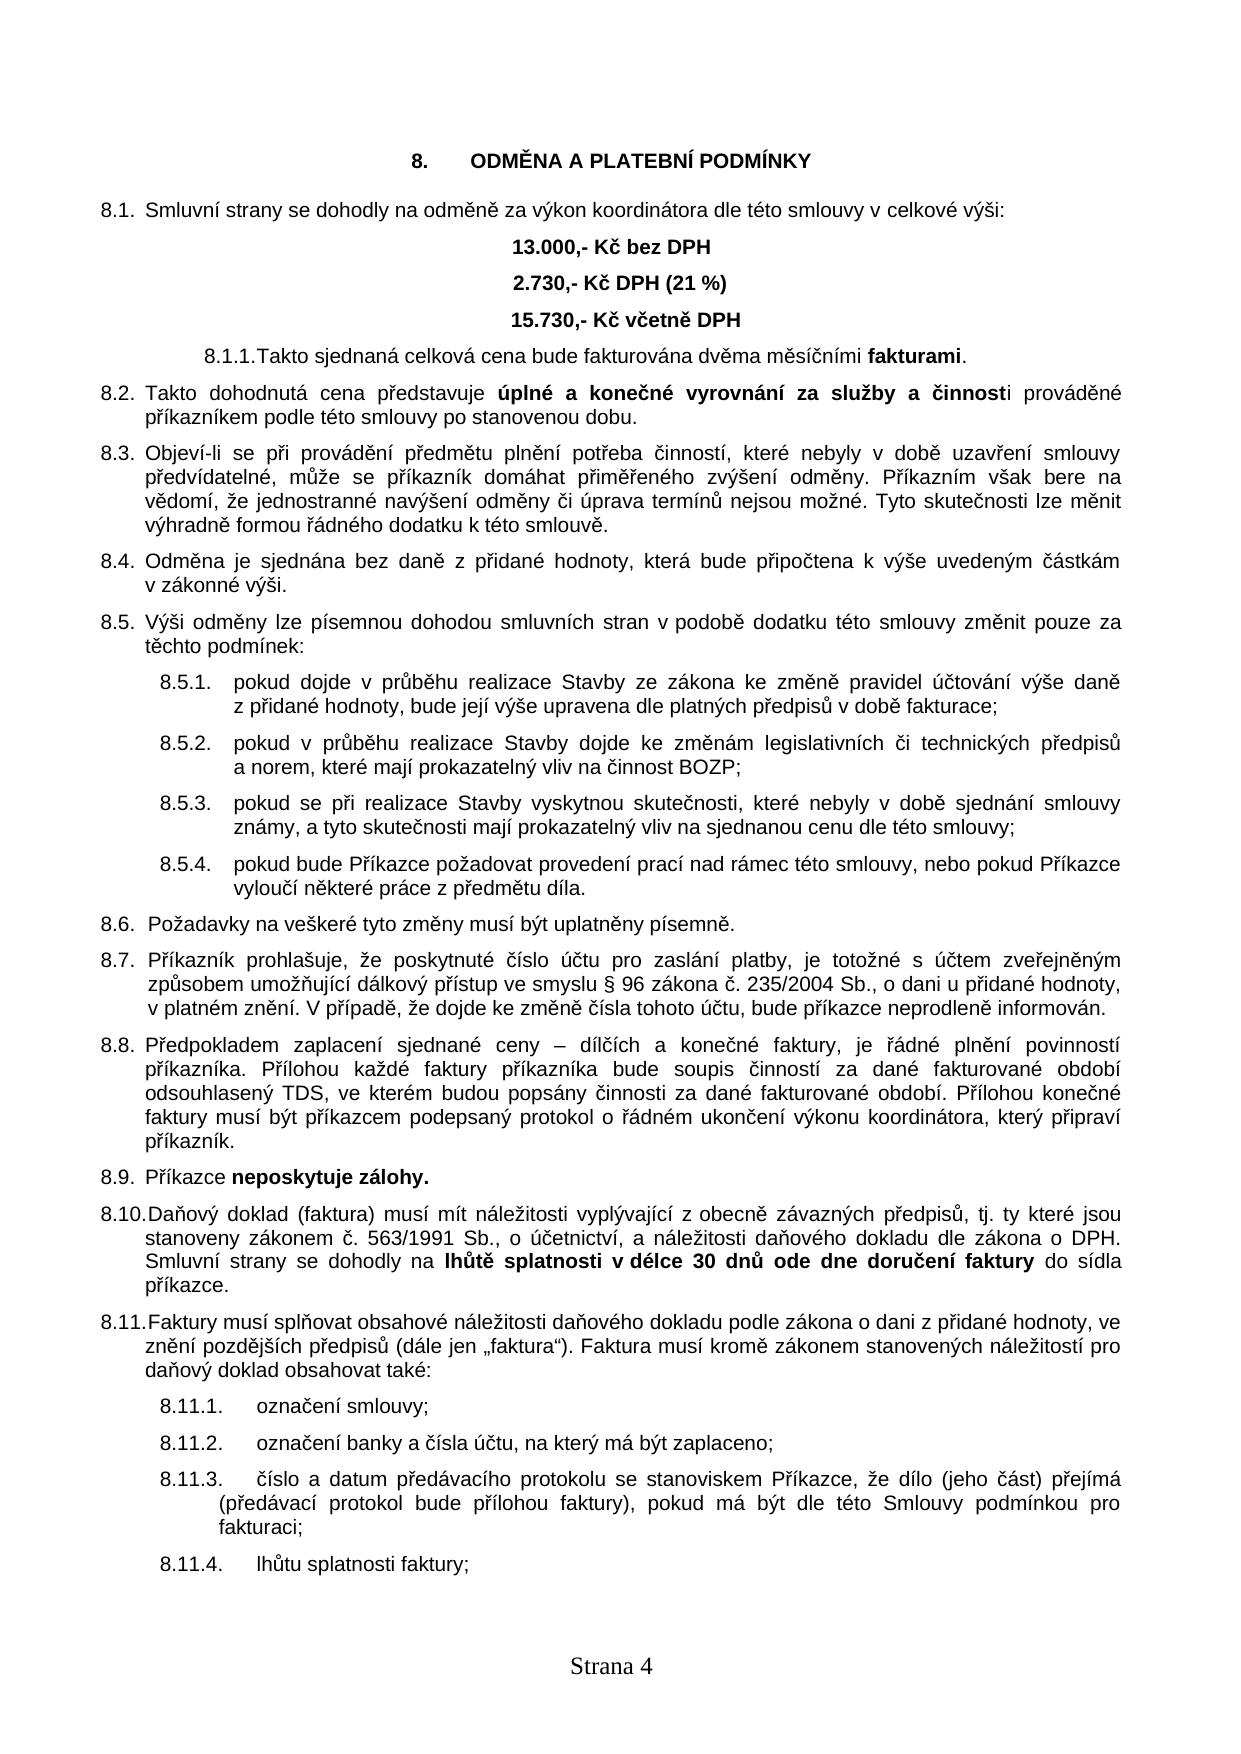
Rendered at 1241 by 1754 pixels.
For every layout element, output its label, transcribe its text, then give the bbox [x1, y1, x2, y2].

list číslo a datum předávacího protokolu se stanoviskem Příkazce, že dílo (jeho část) přejímá (předávací protokol bude přílohou faktury), pokud má být dle této Smlouvy podmínkou pro fakturaci; [159, 1467, 1122, 1539]
list Daňový doklad (faktura) musí mít náležitosti vyplývající z obecně závazných předpisů, tj. ty které jsou stanoveny zákonem č. 563/1991 Sb., o účetnictví, a náležitosti daňového dokladu dle zákona o DPH. Smluvní strany se dohodly na lhůtě splatnosti v délce 30 dnů ode dne doručení faktury do sídla příkazce. [100, 1201, 1122, 1297]
list pokud dojde v průběhu realizace Stavby ze zákona ke změně pravidel účtování výše daně z přidané hodnoty, bude její výše upravena dle platných předpisů v době fakturace; [159, 670, 1122, 718]
list pokud v průběhu realizace Stavby dojde ke změnám legislativních či technických předpisů a norem, které mají prokazatelný vliv na činnost BOZP; [159, 731, 1122, 778]
list Předpokladem zaplacení sjednané ceny – dílčích a konečné faktury, je řádné plnění povinností příkazníka. Přílohou každé faktury příkazníka bude soupis činností za dané fakturované období odsouhlasený TDS, ve kterém budou popsány činnosti za dané fakturované období. Přílohou konečné faktury musí být příkazcem podepsaný protokol o řádném ukončení výkonu koordinátora, který připraví příkazník. [100, 1033, 1122, 1152]
list Příkazce neposkytuje zálohy. [100, 1165, 1122, 1189]
list označení banky a čísla účtu, na který má být zaplaceno; [159, 1431, 1122, 1454]
list Smluvní strany se dohodly na odměně za výkon koordinátora dle této smlouvy v celkové výši: [100, 198, 1122, 222]
list Příkazník prohlašuje, že poskytnuté číslo účtu pro zaslání platby, je totožné s účtem zveřejněným způsobem umožňující dálkový přístup ve smyslu § 96 zákona č. 235/2004 Sb., o dani u přidané hodnoty, v platném znění. V případě, že dojde ke změně čísla tohoto účtu, bude příkazce neprodleně informován. [100, 948, 1122, 1020]
text 15.730,- Kč včetně DPH [100, 308, 1122, 332]
list pokud bude Příkazce požadovat provedení prací nad rámec této smlouvy, nebo pokud Příkazce vyloučí některé práce z předmětu díla. [159, 851, 1122, 899]
list Objeví-li se při provádění předmětu plnění potřeba činností, které nebyly v době uzavření smlouvy předvídatelné, může se příkazník domáhat přiměřeného zvýšení odměny. Příkazním však bere na vědomí, že jednostranné navýšení odměny či úprava termínů nejsou možné. Tyto skutečnosti lze měnit výhradně formou řádného dodatku k této smlouvě. [100, 441, 1122, 537]
list lhůtu splatnosti faktury; [159, 1551, 1122, 1575]
text 2.730,- Kč DPH (21 %) [100, 271, 1122, 295]
list Výši odměny lze písemnou dohodou smluvních stran v podobě dodatku této smlouvy změnit pouze za těchto podmínek: [100, 610, 1122, 658]
list Faktury musí splňovat obsahové náležitosti daňového dokladu podle zákona o dani z přidané hodnoty, ve znění pozdějších předpisů (dále jen „faktura“). Faktura musí kromě zákonem stanovených náležitostí pro daňový doklad obsahovat také: [100, 1310, 1122, 1382]
list pokud se při realizace Stavby vyskytnou skutečnosti, které nebyly v době sjednání smlouvy známy, a tyto skutečnosti mají prokazatelný vliv na sjednanou cenu dle této smlouvy; [159, 791, 1122, 839]
list označení smlouvy; [159, 1394, 1122, 1418]
list Požadavky na veškeré tyto změny musí být uplatněny písemně. [100, 912, 1122, 936]
list Takto sjednaná celková cena bude fakturována dvěma měsíčními fakturami. [204, 344, 1122, 368]
list Odměna a platební podmínky [100, 136, 1122, 173]
text 13.000,- Kč bez DPH [100, 235, 1122, 259]
list Takto dohodnutá cena představuje úplné a konečné vyrovnání za služby a činnosti prováděné příkazníkem podle této smlouvy po stanovenou dobu. [100, 381, 1122, 428]
list Odměna je sjednána bez daně z přidané hodnoty, která bude připočtena k výše uvedeným částkám v zákonné výši. [100, 549, 1122, 597]
